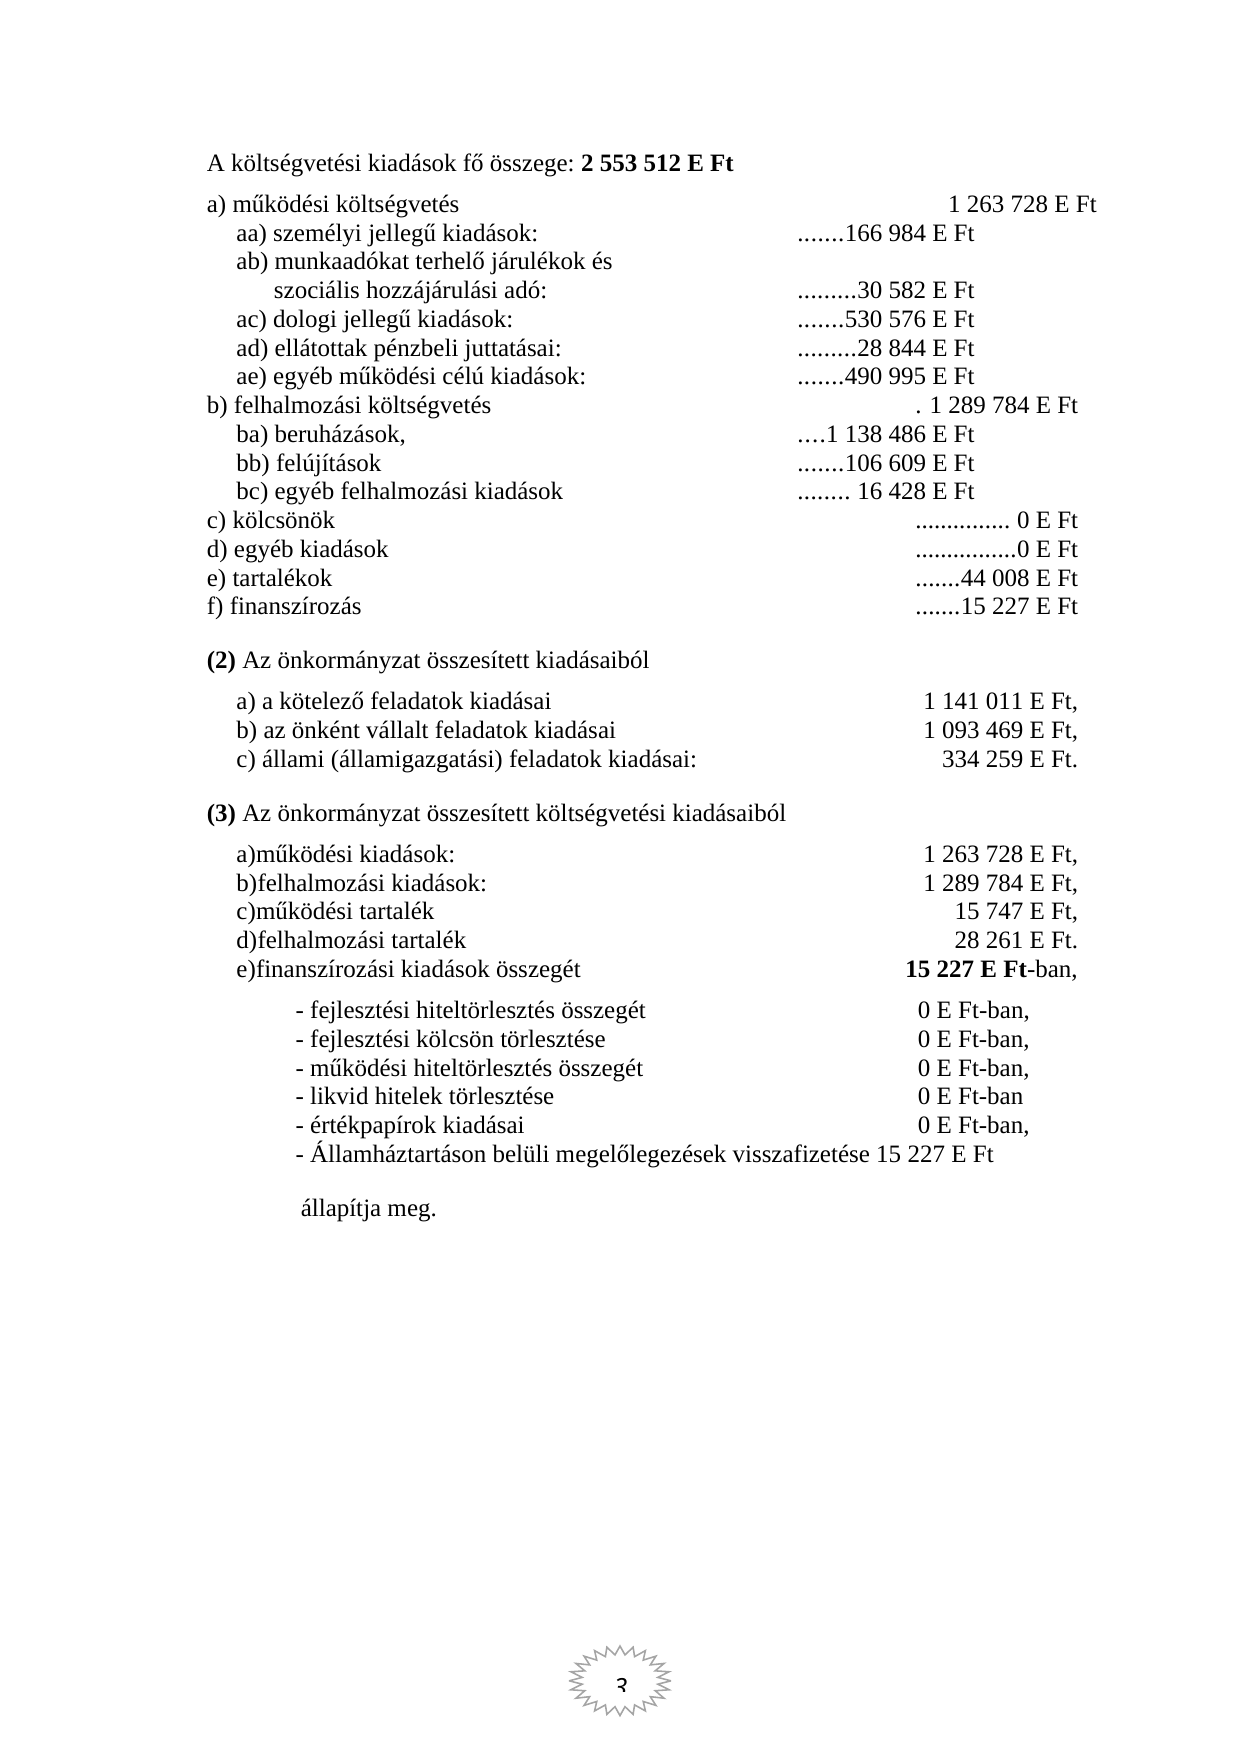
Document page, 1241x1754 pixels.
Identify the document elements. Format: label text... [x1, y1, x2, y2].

text e) tartalékok 44 008 E Ft [148, 563, 1093, 591]
text aa) személyi jellegű kiadások: 166 984 E Ft [236, 218, 1093, 246]
text - értékpapírok kiadásai 0 E Ft-ban, [236, 1110, 1093, 1139]
text b) az önként vállalt feladatok kiadásai 1 093 469 E Ft, [236, 715, 1093, 744]
text a) működési költségvetés 1 263 728 E Ft [148, 189, 1093, 218]
list finanszírozási kiadások összegét 15 227 E Ft-ban, [236, 954, 1093, 983]
text - Államháztartáson belüli megelőlegezések visszafizetése 15 227 E Ft [236, 1139, 1093, 1168]
text c) kölcsönök 0 E Ft [148, 505, 1093, 534]
list működési kiadások: 1 263 728 E Ft, [236, 839, 1093, 868]
text állapítja meg. [242, 1193, 1093, 1221]
text ba) beruházások, 1 138 486 E Ft [236, 419, 1093, 448]
text (2) Az önkormányzat összesített kiadásaiból [148, 645, 1093, 674]
text c) állami (államigazgatási) feladatok kiadásai: 334 259 E Ft. [236, 744, 1093, 773]
text - likvid hitelek törlesztése 0 E Ft-ban [236, 1081, 1093, 1110]
text ad) ellátottak pénzbeli juttatásai: 28 844 E Ft [236, 333, 1093, 361]
text - működési hiteltörlesztés összegét 0 E Ft-ban, [236, 1053, 1093, 1081]
text bc) egyéb felhalmozási kiadások 16 428 E Ft [236, 476, 1093, 505]
text bb) felújítások 106 609 E Ft [236, 448, 1093, 476]
list működési tartalék 15 747 E Ft, [236, 896, 1093, 925]
text ae) egyéb működési célú kiadások: 490 995 E Ft [236, 361, 1093, 390]
text - fejlesztési kölcsön törlesztése 0 E Ft-ban, [236, 1024, 1093, 1053]
text b) felhalmozási költségvetés 1 289 784 E Ft [207, 390, 1093, 419]
text ab) munkaadókat terhelő járulékok és [236, 246, 1093, 275]
text ac) dologi jellegű kiadások: 530 576 E Ft [236, 304, 1093, 333]
list felhalmozási tartalék 28 261 E Ft. [236, 925, 1093, 954]
text a) a kötelező feladatok kiadásai 1 141 011 E Ft, [236, 686, 1093, 715]
text A költségvetési kiadások fő összege: 2 553 512 E Ft [207, 148, 1093, 176]
text - fejlesztési hiteltörlesztés összegét 0 E Ft-ban, [236, 995, 1093, 1024]
text d) egyéb kiadások 0 E Ft [148, 534, 1093, 563]
text (3) Az önkormányzat összesített költségvetési kiadásaiból [148, 798, 1093, 826]
text f) finanszírozás 15 227 E Ft [148, 591, 1093, 620]
list felhalmozási kiadások: 1 289 784 E Ft, [236, 868, 1093, 896]
text szociális hozzájárulási adó: 30 582 E Ft [236, 275, 1093, 304]
